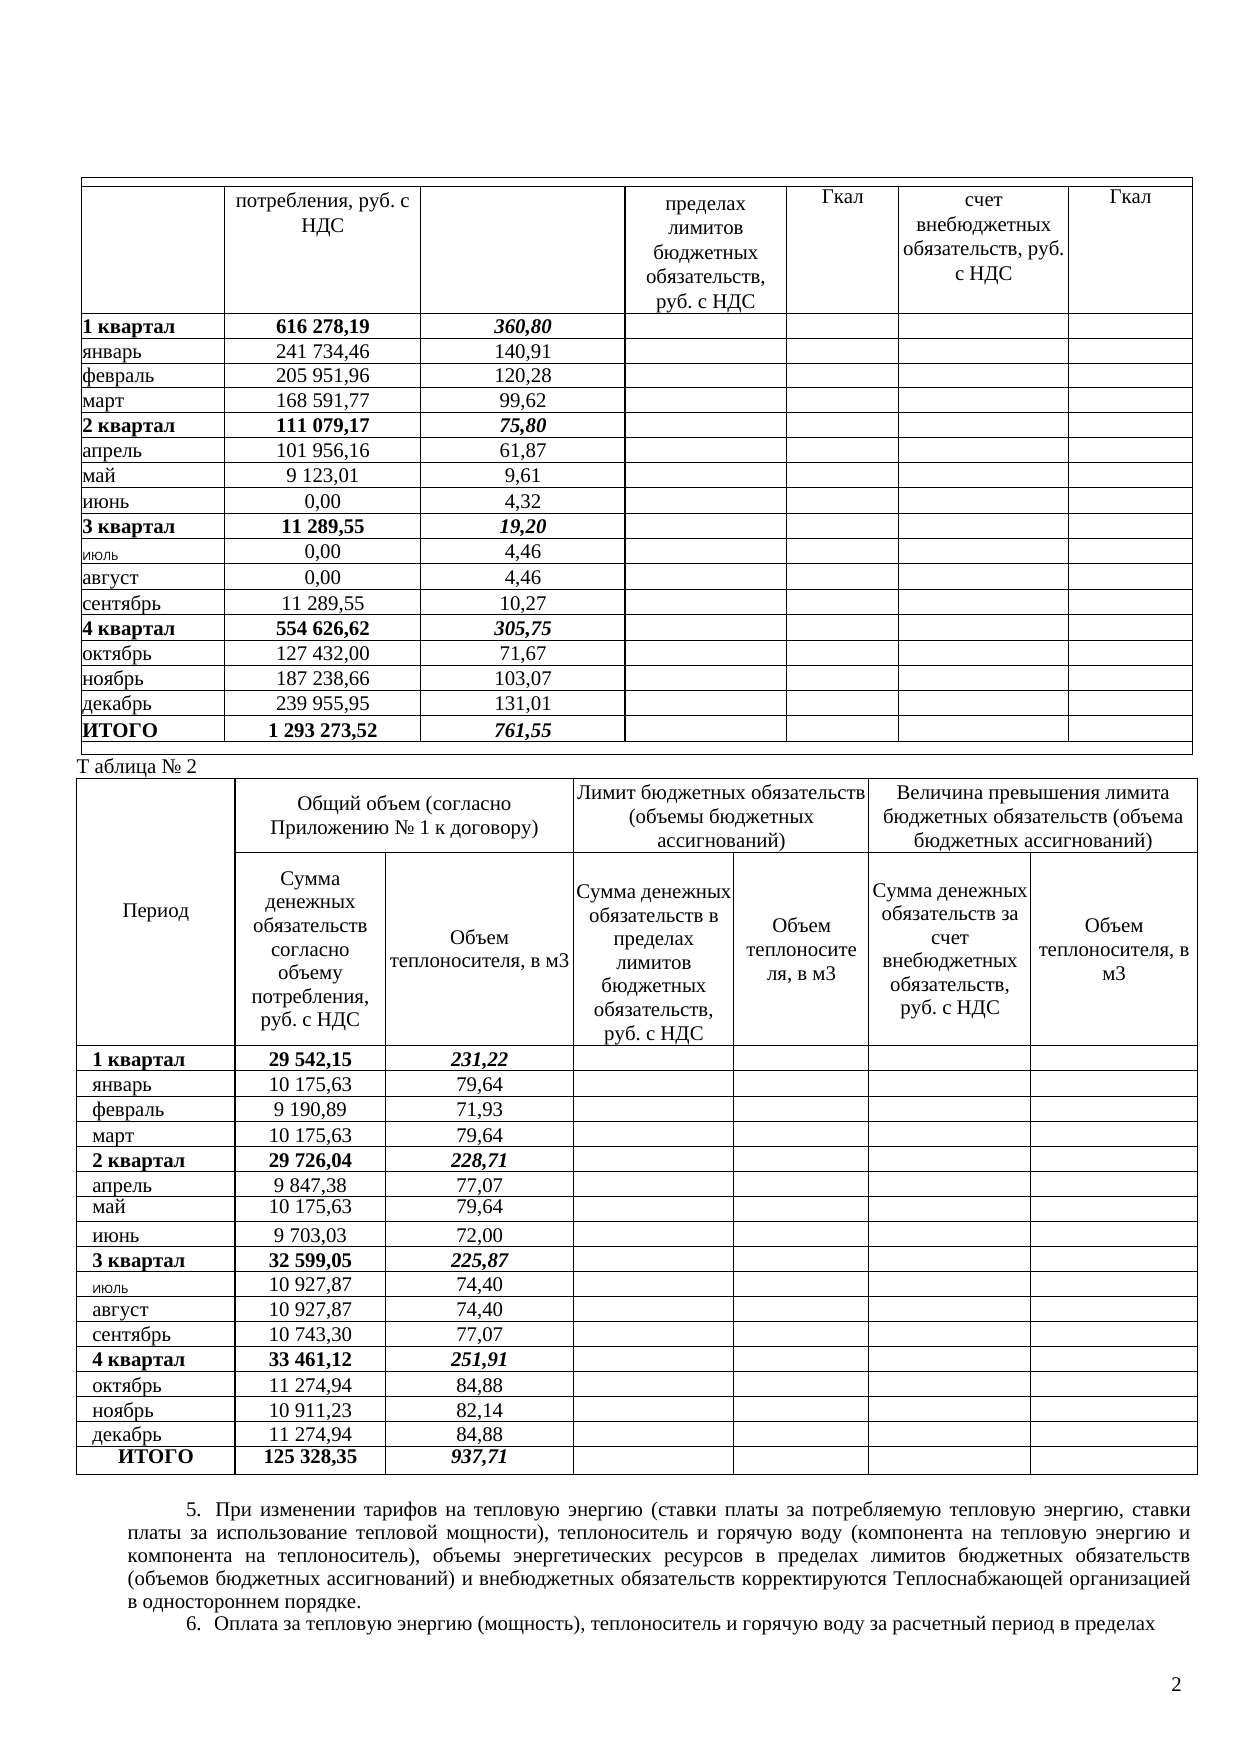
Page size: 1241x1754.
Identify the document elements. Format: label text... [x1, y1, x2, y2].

table_cell 19,20 [421, 514, 624, 538]
table_cell [1031, 1197, 1197, 1221]
table_cell 10,27 [421, 590, 624, 614]
table_cell 120,28 [421, 364, 624, 387]
table_cell [1069, 716, 1192, 741]
table_cell 10 175,63 [236, 1197, 385, 1221]
table_cell [1069, 339, 1192, 363]
table_cell 1 квартал [77, 1046, 234, 1070]
table_cell 3 квартал [82, 514, 224, 538]
table_cell [626, 438, 786, 462]
table_cell [734, 1197, 868, 1221]
table_cell 10 743,30 [236, 1322, 385, 1346]
table_cell [626, 364, 786, 387]
table_header Гкал [787, 187, 898, 313]
table_cell 71,93 [386, 1097, 573, 1121]
table_cell [787, 388, 898, 412]
table_cell [869, 1297, 1030, 1321]
table_cell [574, 1247, 733, 1271]
table_cell апрель [77, 1172, 234, 1196]
table_cell [626, 716, 786, 741]
table_cell [899, 691, 1068, 715]
table_cell [899, 339, 1068, 363]
table_cell [626, 641, 786, 665]
table_cell [574, 1372, 733, 1396]
table_cell 168 591,77 [225, 388, 420, 412]
table_cell [574, 1422, 733, 1446]
table_cell 9,61 [421, 463, 624, 487]
table_cell [574, 1097, 733, 1121]
table_cell [734, 1447, 868, 1474]
table_cell [787, 590, 898, 614]
table_cell [574, 1347, 733, 1371]
table_cell октябрь [82, 641, 224, 665]
table_cell 10 175,63 [236, 1122, 385, 1146]
table_cell 32 599,05 [236, 1247, 385, 1271]
table_cell [1069, 615, 1192, 640]
table_cell [869, 1147, 1030, 1171]
table_cell [787, 641, 898, 665]
table_cell [734, 1297, 868, 1321]
table_cell 239 955,95 [225, 691, 420, 715]
table_cell [626, 463, 786, 487]
table_cell [869, 1247, 1030, 1271]
table_cell [626, 488, 786, 513]
table_header Гкал [1069, 187, 1192, 313]
table_cell март [77, 1122, 234, 1146]
table_cell [899, 388, 1068, 412]
table_cell 71,67 [421, 641, 624, 665]
table_cell [734, 1322, 868, 1346]
table_cell [626, 691, 786, 715]
table_cell [574, 1197, 733, 1221]
table_cell июнь [77, 1222, 234, 1246]
table_cell [626, 339, 786, 363]
table_cell [1069, 438, 1192, 462]
table_cell 9 190,89 [236, 1097, 385, 1121]
table_cell 0,00 [225, 564, 420, 589]
table_cell май [77, 1197, 234, 1221]
table_cell 125 328,35 [236, 1447, 385, 1474]
table_cell [574, 1046, 733, 1070]
table_cell [574, 1122, 733, 1146]
table_cell [899, 364, 1068, 387]
table_cell [734, 1222, 868, 1246]
table_cell [787, 314, 898, 338]
table_cell [787, 413, 898, 437]
table_header Величина превышения лимита бюджетных обязательств (объема бюджетных ассигнований) [869, 779, 1197, 852]
table_cell январь [77, 1071, 234, 1096]
table_cell [734, 1347, 868, 1371]
table_cell [1069, 314, 1192, 338]
table_cell 74,40 [386, 1272, 573, 1296]
table_cell февраль [82, 364, 224, 387]
table_cell октябрь [77, 1372, 234, 1396]
table_cell [734, 1046, 868, 1070]
table_cell 77,07 [386, 1172, 573, 1196]
table_cell [869, 1197, 1030, 1221]
table_cell 0,00 [225, 539, 420, 563]
table_cell Сумма денежных обязательств за счет внебюджетных обязательств, руб. с НДС [869, 853, 1030, 1045]
table_cell сентябрь [77, 1322, 234, 1346]
table_cell февраль [77, 1097, 234, 1121]
table_cell [1031, 1297, 1197, 1321]
table_cell [1031, 1097, 1197, 1121]
table_cell 10 927,87 [236, 1297, 385, 1321]
table_cell [787, 615, 898, 640]
table_cell 231,22 [386, 1046, 573, 1070]
table_cell 111 079,17 [225, 413, 420, 437]
table_cell Объем теплоносителя, в м3 [1031, 853, 1197, 1045]
table_cell 187 238,66 [225, 666, 420, 690]
table_cell 554 626,62 [225, 615, 420, 640]
table_cell [1031, 1071, 1197, 1096]
table_cell 10 911,23 [236, 1397, 385, 1421]
table_cell [1031, 1397, 1197, 1421]
table_cell [626, 539, 786, 563]
table_cell 79,64 [386, 1197, 573, 1221]
table_cell [1031, 1422, 1197, 1446]
table_cell Объем теплоносите ля, в м3 [734, 853, 868, 1045]
table_cell [869, 1372, 1030, 1396]
table_cell [626, 514, 786, 538]
table_cell 29 726,04 [236, 1147, 385, 1171]
table_cell [1069, 691, 1192, 715]
table_cell 61,87 [421, 438, 624, 462]
table_cell [869, 1097, 1030, 1121]
table_cell [899, 463, 1068, 487]
table_header Период [77, 779, 234, 1045]
table_cell [869, 1322, 1030, 1346]
table_cell [574, 1222, 733, 1246]
table_cell [1031, 1147, 1197, 1171]
table_cell [1031, 1046, 1197, 1070]
table_cell 3 квартал [77, 1247, 234, 1271]
table_cell [899, 590, 1068, 614]
table_cell [1031, 1447, 1197, 1474]
table_cell 11 274,94 [236, 1372, 385, 1396]
table_cell [1031, 1172, 1197, 1196]
table_cell ИЮЛЬ [82, 539, 224, 563]
table_cell [734, 1147, 868, 1171]
table_cell 127 432,00 [225, 641, 420, 665]
table_cell [869, 1272, 1030, 1296]
table_cell 4,32 [421, 488, 624, 513]
table_cell [626, 666, 786, 690]
table_cell [1031, 1272, 1197, 1296]
table_cell [626, 413, 786, 437]
table_cell [574, 1447, 733, 1474]
table_cell [574, 1297, 733, 1321]
table_cell [626, 615, 786, 640]
table_cell 228,71 [386, 1147, 573, 1171]
table_cell [574, 1147, 733, 1171]
table_cell [574, 1272, 733, 1296]
table_cell 10 927,87 [236, 1272, 385, 1296]
list Оплата за тепловую энергию (мощность), теплоноситель и горячую воду за расчетный период в пределах [127, 1613, 1192, 1635]
table_cell 10 175,63 [236, 1071, 385, 1096]
table_cell [869, 1447, 1030, 1474]
table_cell [787, 716, 898, 741]
table_cell 29 542,15 [236, 1046, 385, 1070]
table_header [82, 187, 224, 313]
table_cell декабрь [77, 1422, 234, 1446]
table_cell [787, 438, 898, 462]
table_cell 9 123,01 [225, 463, 420, 487]
table_cell 2 квартал [82, 413, 224, 437]
table_cell [1069, 488, 1192, 513]
table_cell [734, 1172, 868, 1196]
table_cell 2 квартал [77, 1147, 234, 1171]
table_cell [1069, 539, 1192, 563]
table_cell [869, 1422, 1030, 1446]
table_cell [899, 564, 1068, 589]
table_cell декабрь [82, 691, 224, 715]
table_cell [1069, 590, 1192, 614]
table_cell 937,71 [386, 1447, 573, 1474]
table_cell [787, 514, 898, 538]
table_cell [899, 666, 1068, 690]
table_cell [787, 564, 898, 589]
table_cell [734, 1097, 868, 1121]
table_cell [1069, 364, 1192, 387]
table_cell [1031, 1322, 1197, 1346]
table_cell [1069, 413, 1192, 437]
table_cell [787, 488, 898, 513]
table_cell [734, 1247, 868, 1271]
table_cell [1031, 1122, 1197, 1146]
table_cell май [82, 463, 224, 487]
table_cell 82,14 [386, 1397, 573, 1421]
table_cell 75,80 [421, 413, 624, 437]
table_cell 11 289,55 [225, 590, 420, 614]
table_cell 79,64 [386, 1122, 573, 1146]
table_cell [787, 539, 898, 563]
table_cell 99,62 [421, 388, 624, 412]
table_cell [869, 1222, 1030, 1246]
table_cell 241 734,46 [225, 339, 420, 363]
table_cell [899, 438, 1068, 462]
table_cell 1 квартал [82, 314, 224, 338]
table_header счет внебюджетных обязательств, руб. с НДС [899, 187, 1068, 313]
table_cell 79,64 [386, 1071, 573, 1096]
table_cell [869, 1122, 1030, 1146]
table_cell [1069, 388, 1192, 412]
table_cell [787, 364, 898, 387]
table_cell апрель [82, 438, 224, 462]
table_cell [1069, 514, 1192, 538]
list При изменении тарифов на тепловую энергию (ставки платы за потребляемую тепловую энергию, ставки платы за использование тепловой мощности), теплоноситель и горячую воду (компонента на тепловую энергию и компонента на теплоноситель), объемы энергетических ресурсов в пределах лимитов бюджетных обязательств (объемов бюджетных ассигнований) и внебюджетных обязательств корректируются Теплоснабжающей организацией в одностороннем порядке. [127, 1498, 1192, 1613]
table_cell [626, 564, 786, 589]
table_cell 4 квартал [82, 615, 224, 640]
table_cell [787, 463, 898, 487]
table_cell [899, 615, 1068, 640]
table_cell [574, 1397, 733, 1421]
table_cell август [82, 564, 224, 589]
table_cell [787, 666, 898, 690]
table_cell Объем теплоносителя, в м3 [386, 853, 573, 1045]
table_header Общий объем (согласно Приложению № 1 к договору) [236, 779, 573, 852]
table_cell 4 квартал [77, 1347, 234, 1371]
table_cell 305,75 [421, 615, 624, 640]
table_cell 225,87 [386, 1247, 573, 1271]
table_cell [626, 590, 786, 614]
table_cell ноябрь [77, 1397, 234, 1421]
table_cell ИТОГО [77, 1447, 234, 1474]
table_cell [734, 1372, 868, 1396]
table_cell 103,07 [421, 666, 624, 690]
table_cell [787, 339, 898, 363]
table_cell 84,88 [386, 1372, 573, 1396]
table_cell 72,00 [386, 1222, 573, 1246]
text Т аблица № 2 [76, 757, 1197, 778]
table_cell [869, 1071, 1030, 1096]
table_header Лимит бюджетных обязательств (объемы бюджетных ассигнований) [574, 779, 868, 852]
table_cell 4,46 [421, 539, 624, 563]
table_cell [899, 539, 1068, 563]
table_cell [1031, 1222, 1197, 1246]
table_cell 140,91 [421, 339, 624, 363]
table_cell 11 289,55 [225, 514, 420, 538]
table_cell [734, 1071, 868, 1096]
table_header потребления, руб. с НДС [225, 187, 420, 313]
table_cell [734, 1122, 868, 1146]
table_cell 616 278,19 [225, 314, 420, 338]
table_cell июнь [82, 488, 224, 513]
table_cell [869, 1397, 1030, 1421]
table_cell [1069, 641, 1192, 665]
table_cell 33 461,12 [236, 1347, 385, 1371]
table_cell 9 847,38 [236, 1172, 385, 1196]
table_cell [574, 1071, 733, 1096]
table_cell 251,91 [386, 1347, 573, 1371]
table_cell [626, 314, 786, 338]
table_cell 84,88 [386, 1422, 573, 1446]
table_cell [1031, 1372, 1197, 1396]
table_cell [869, 1046, 1030, 1070]
table_cell [1031, 1347, 1197, 1371]
table_cell [574, 1322, 733, 1346]
table_cell 101 956,16 [225, 438, 420, 462]
table_cell [1069, 564, 1192, 589]
table_cell [626, 388, 786, 412]
table_cell 74,40 [386, 1297, 573, 1321]
table_cell [869, 1172, 1030, 1196]
table_cell [574, 1172, 733, 1196]
table_cell 77,07 [386, 1322, 573, 1346]
table_cell [869, 1347, 1030, 1371]
table_header пределах лимитов бюджетных обязательств, руб. с НДС [626, 187, 786, 313]
table_cell [899, 514, 1068, 538]
table_cell [1069, 666, 1192, 690]
table_cell ИЮЛЬ [77, 1272, 234, 1296]
table_cell [899, 716, 1068, 741]
table_cell [899, 488, 1068, 513]
table_cell [787, 691, 898, 715]
table_cell [1069, 463, 1192, 487]
table_cell [734, 1272, 868, 1296]
table_cell ИТОГО [82, 716, 224, 741]
table_cell март [82, 388, 224, 412]
table_cell 1 293 273,52 [225, 716, 420, 741]
table_cell январь [82, 339, 224, 363]
table_cell 205 951,96 [225, 364, 420, 387]
table_cell [899, 413, 1068, 437]
table_cell 131,01 [421, 691, 624, 715]
table_cell 360,80 [421, 314, 624, 338]
table_cell ноябрь [82, 666, 224, 690]
table_cell [734, 1422, 868, 1446]
table_cell [1031, 1247, 1197, 1271]
table_cell [899, 314, 1068, 338]
table_header [421, 187, 624, 313]
table_cell 11 274,94 [236, 1422, 385, 1446]
table_cell 761,55 [421, 716, 624, 741]
table_cell Сумма денежных обязательств согласно объему потребления, руб. с НДС [236, 853, 385, 1045]
table_cell [899, 641, 1068, 665]
table_cell 4,46 [421, 564, 624, 589]
table_cell [734, 1397, 868, 1421]
table_cell 9 703,03 [236, 1222, 385, 1246]
table_cell Сумма денежных обязательств в пределах лимитов бюджетных обязательств, руб. с НДС [574, 853, 733, 1045]
table_cell август [77, 1297, 234, 1321]
table_cell сентябрь [82, 590, 224, 614]
table_cell 0,00 [225, 488, 420, 513]
